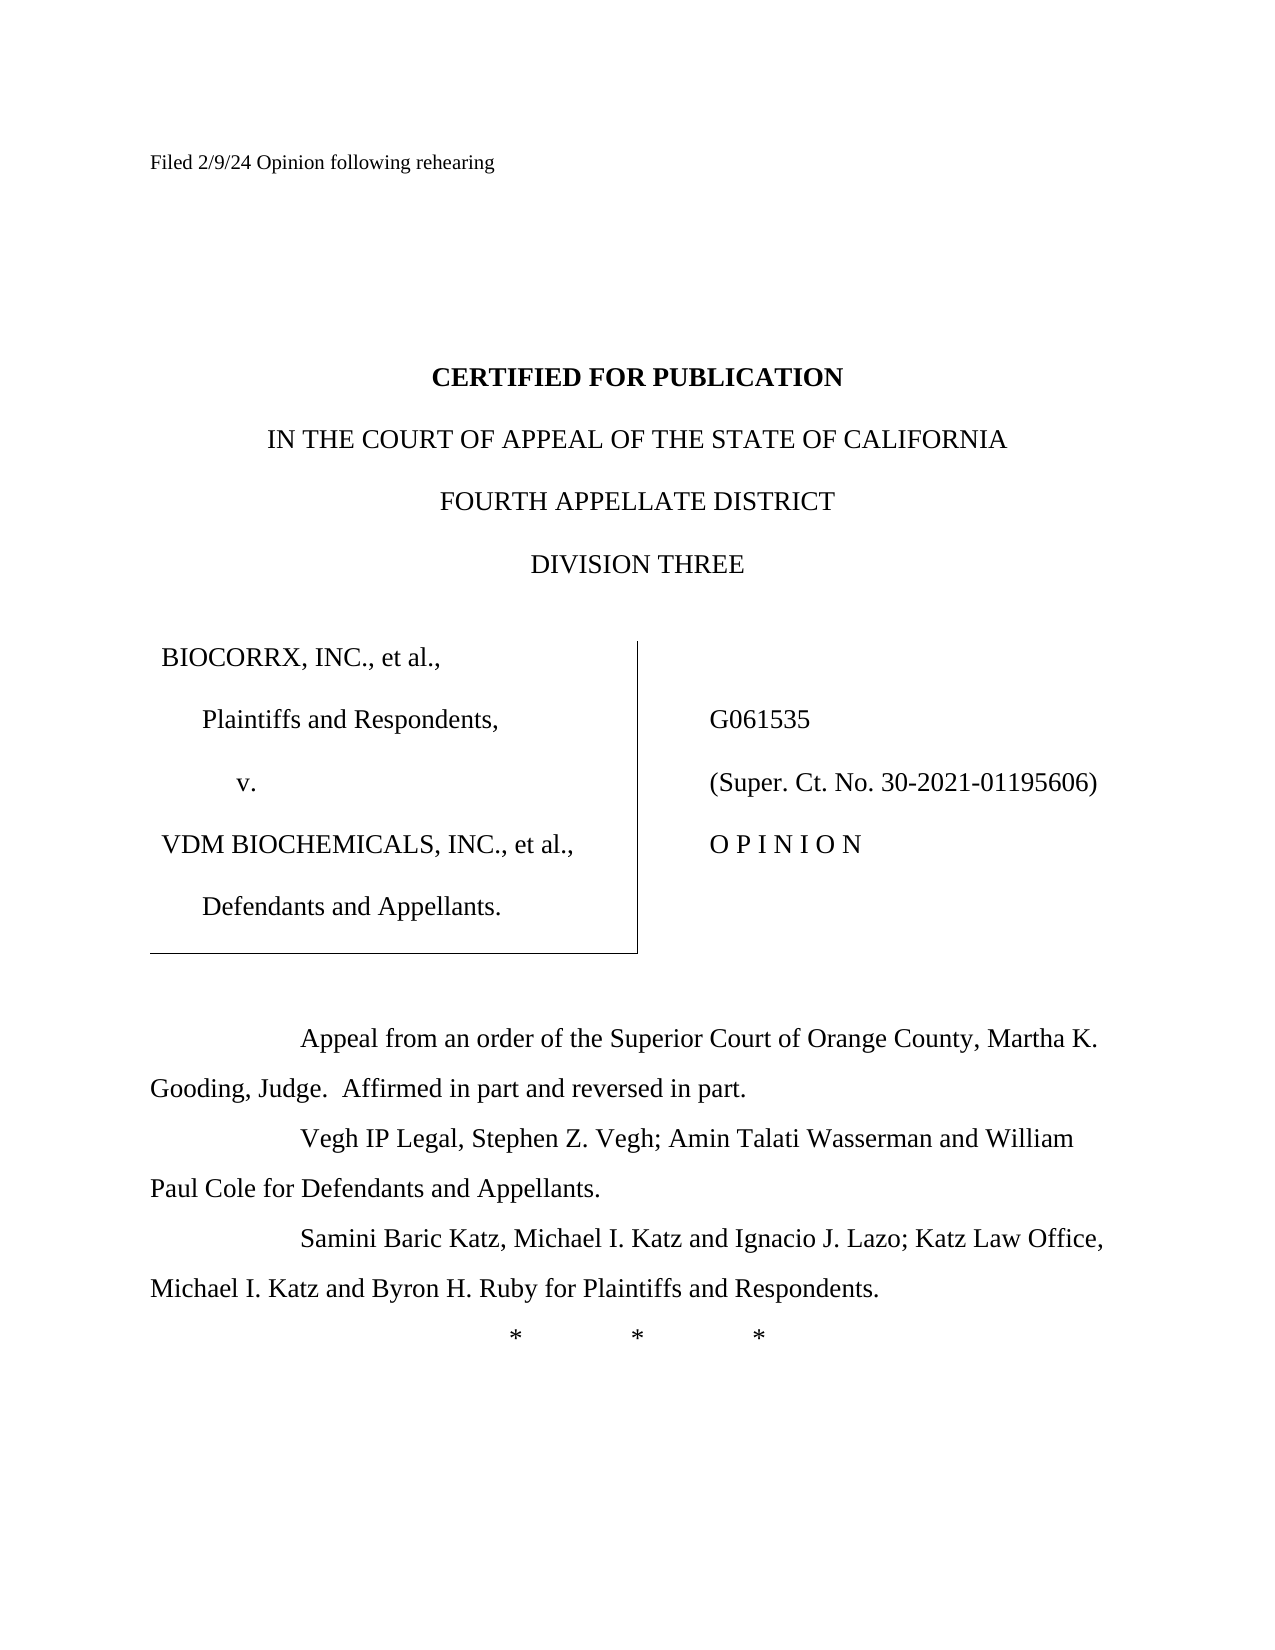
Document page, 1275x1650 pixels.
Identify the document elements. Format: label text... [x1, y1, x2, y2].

table_header G061535 (Super. Ct. No. 30-2021-01195606) O P I N I O N [638, 641, 1125, 953]
text CERTIFIED FOR PUBLICATION [150, 361, 1125, 392]
text Appeal from an order of the Superior Court of Orange County, Martha K. Gooding, Judge. Affirmed in part and reversed in part. [150, 1004, 1125, 1104]
text Samini Baric Katz, Michael I. Katz and Ignacio J. Lazo; Katz Law Office, Michael I. Katz and Byron H. Ruby for Plaintiffs and Respondents. [150, 1204, 1125, 1304]
text Vegh IP Legal, Stephen Z. Vegh; Amin Talati Wasserman and William Paul Cole for Defendants and Appellants. [150, 1104, 1125, 1204]
text Filed 2/9/24 Opinion following rehearing [150, 150, 1125, 174]
table_header BIOCORRX, INC., et al., Plaintiffs and Respondents, v. VDM BIOCHEMICALS, INC., et al., Defendants and Appellants. [150, 641, 637, 953]
text FOURTH APPELLATE DISTRICT [150, 486, 1125, 517]
text IN THE COURT OF APPEAL OF THE STATE OF CALIFORNIA [150, 423, 1125, 454]
text DIVISION THREE [150, 548, 1125, 579]
text * * * [150, 1304, 1125, 1354]
